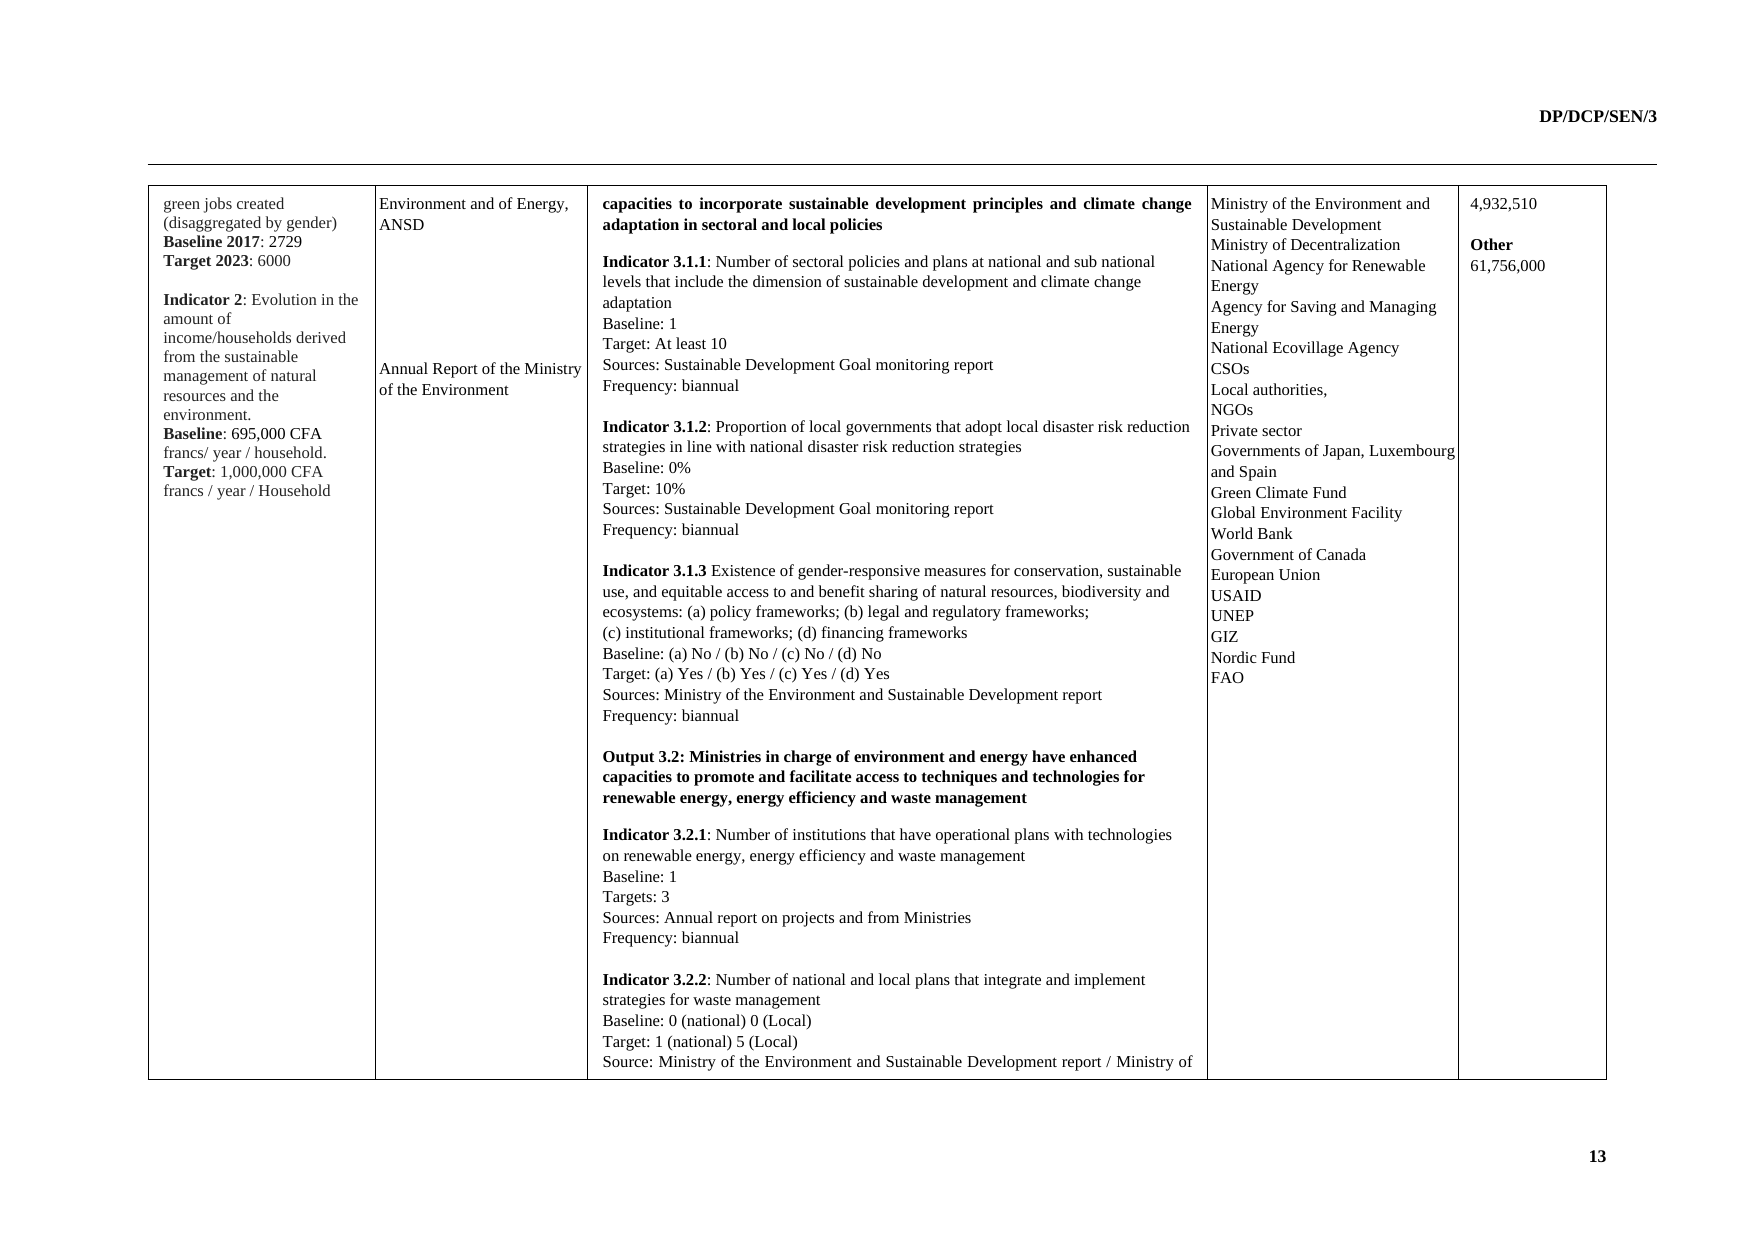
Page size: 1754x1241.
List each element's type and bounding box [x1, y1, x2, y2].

table_cell [149, 186, 375, 1079]
table_cell [1459, 186, 1606, 1079]
table_cell [376, 186, 587, 1079]
table_cell [1208, 186, 1458, 1079]
table_cell [588, 186, 1207, 1079]
